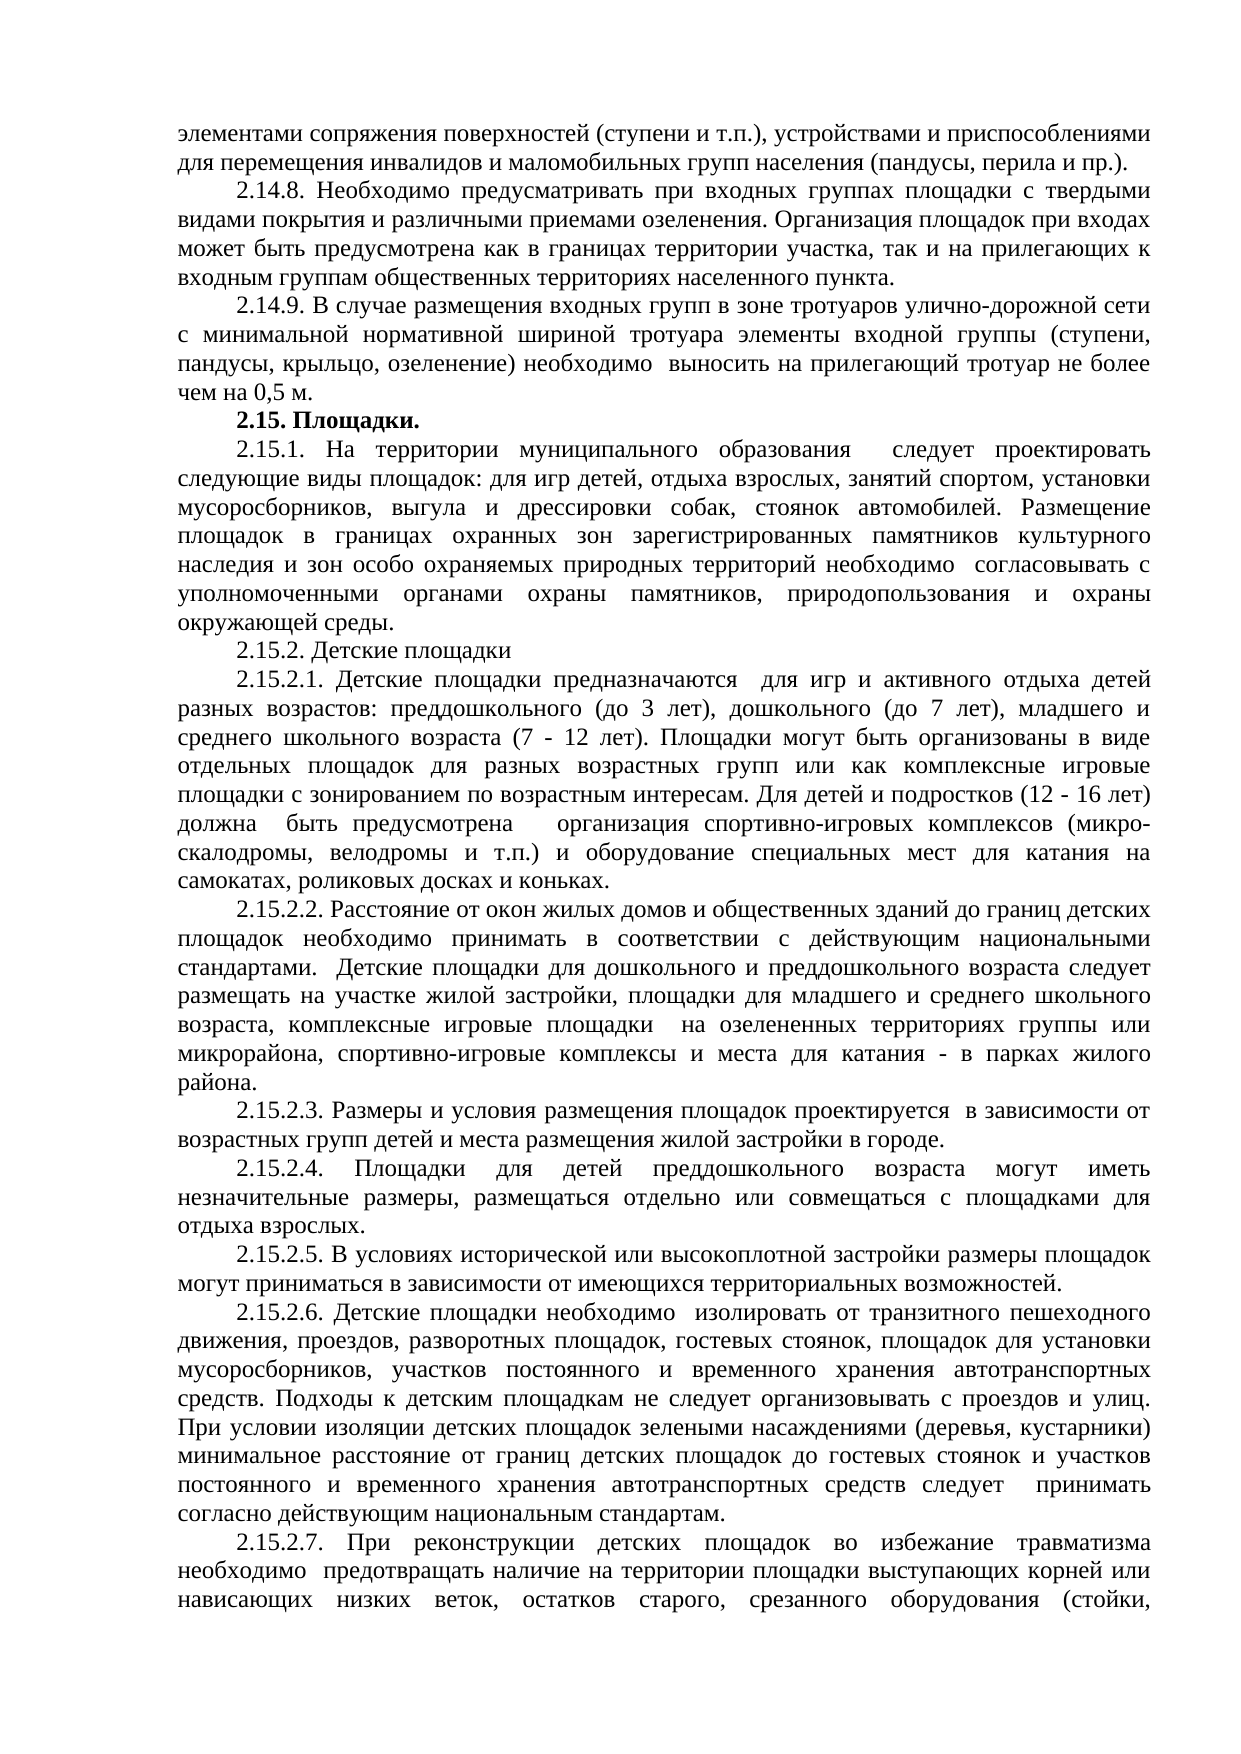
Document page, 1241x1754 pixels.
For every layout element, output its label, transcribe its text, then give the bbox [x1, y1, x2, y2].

text 2.15.2.3. Размеры и условия размещения площадок проектируется в зависимости от возрастных групп детей и места размещения жилой застройки в городе. [177, 1096, 1152, 1153]
text 2.15.2.2. Расстояние от окон жилых домов и общественных зданий до границ детских площадок необходимо принимать в соответствии с действующим национальными стандартами. Детские площадки для дошкольного и преддошкольного возраста следует размещать на участке жилой застройки, площадки для младшего и среднего школьного возраста, комплексные игровые площадки на озелененных территориях группы или микрорайона, спортивно-игровые комплексы и места для катания - в парках жилого района. [177, 894, 1152, 1096]
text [177, 118, 1152, 176]
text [177, 1527, 1152, 1613]
text 2.15.2.1. Детские площадки предназначаются для игр и активного отдыха детей разных возрастов: преддошкольного (до 3 лет), дошкольного (до 7 лет), младшего и среднего школьного возраста (7 - 12 лет). Площадки могут быть организованы в виде отдельных площадок для разных возрастных групп или как комплексные игровые площадки с зонированием по возрастным интересам. Для детей и подростков (12 - 16 лет) должна быть предусмотрена организация спортивно-игровых комплексов (микро-скалодромы, велодромы и т.п.) и оборудование специальных мест для катания на самокатах, роликовых досках и коньках. [177, 664, 1152, 894]
text 2.15. Площадки. [177, 406, 1152, 434]
text 2.15.1. На территории муниципального образования следует проектировать следующие виды площадок: для игр детей, отдыха взрослых, занятий спортом, установки мусоросборников, выгула и дрессировки собак, стоянок автомобилей. Размещение площадок в границах охранных зон зарегистрированных памятников культурного наследия и зон особо охраняемых природных территорий необходимо согласовывать с уполномоченными органами охраны памятников, природопользования и охраны окружающей среды. [177, 434, 1152, 636]
text 2.15.2.4. Площадки для детей преддошкольного возраста могут иметь незначительные размеры, размещаться отдельно или совмещаться с площадками для отдыха взрослых. [177, 1153, 1152, 1239]
text 2.14.8. Необходимо предусматривать при входных группах площадки с твердыми видами покрытия и различными приемами озеленения. Организация площадок при входах может быть предусмотрена как в границах территории участка, так и на прилегающих к входным группам общественных территориях населенного пункта. [177, 176, 1152, 291]
text 2.15.2. Детские площадки [177, 636, 1152, 664]
text 2.15.2.5. В условиях исторической или высокоплотной застройки размеры площадок могут приниматься в зависимости от имеющихся территориальных возможностей. [177, 1239, 1152, 1297]
text 2.14.9. В случае размещения входных групп в зоне тротуаров улично-дорожной сети с минимальной нормативной шириной тротуара элементы входной группы (ступени, пандусы, крыльцо, озеленение) необходимо выносить на прилегающий тротуар не более чем на 0,5 м. [177, 291, 1152, 406]
text 2.15.2.6. Детские площадки необходимо изолировать от транзитного пешеходного движения, проездов, разворотных площадок, гостевых стоянок, площадок для установки мусоросборников, участков постоянного и временного хранения автотранспортных средств. Подходы к детским площадкам не следует организовывать с проездов и улиц. При условии изоляции детских площадок зелеными насаждениями (деревья, кустарники) минимальное расстояние от границ детских площадок до гостевых стоянок и участков постоянного и временного хранения автотранспортных средств следует принимать согласно действующим национальным стандартам. [177, 1297, 1152, 1527]
